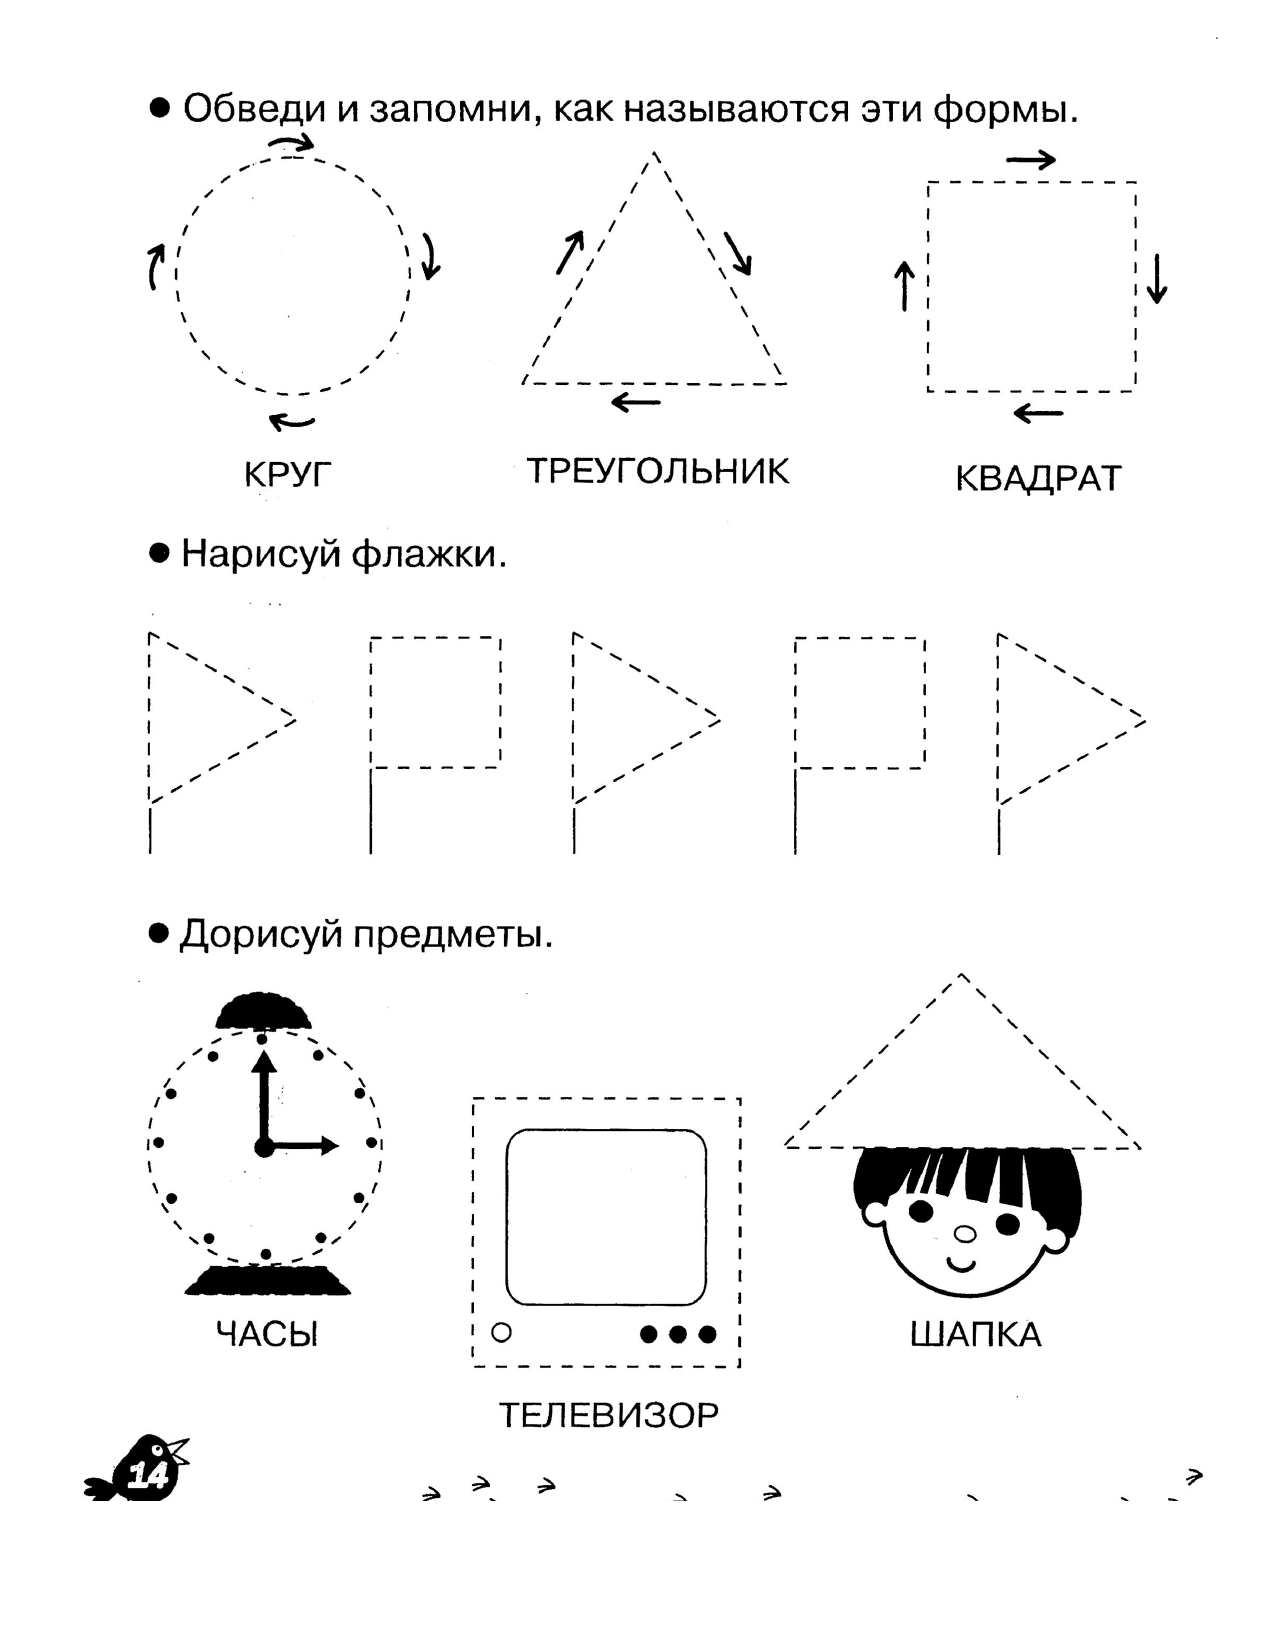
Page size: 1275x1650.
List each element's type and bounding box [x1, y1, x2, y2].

picture [44, 0, 1254, 1501]
